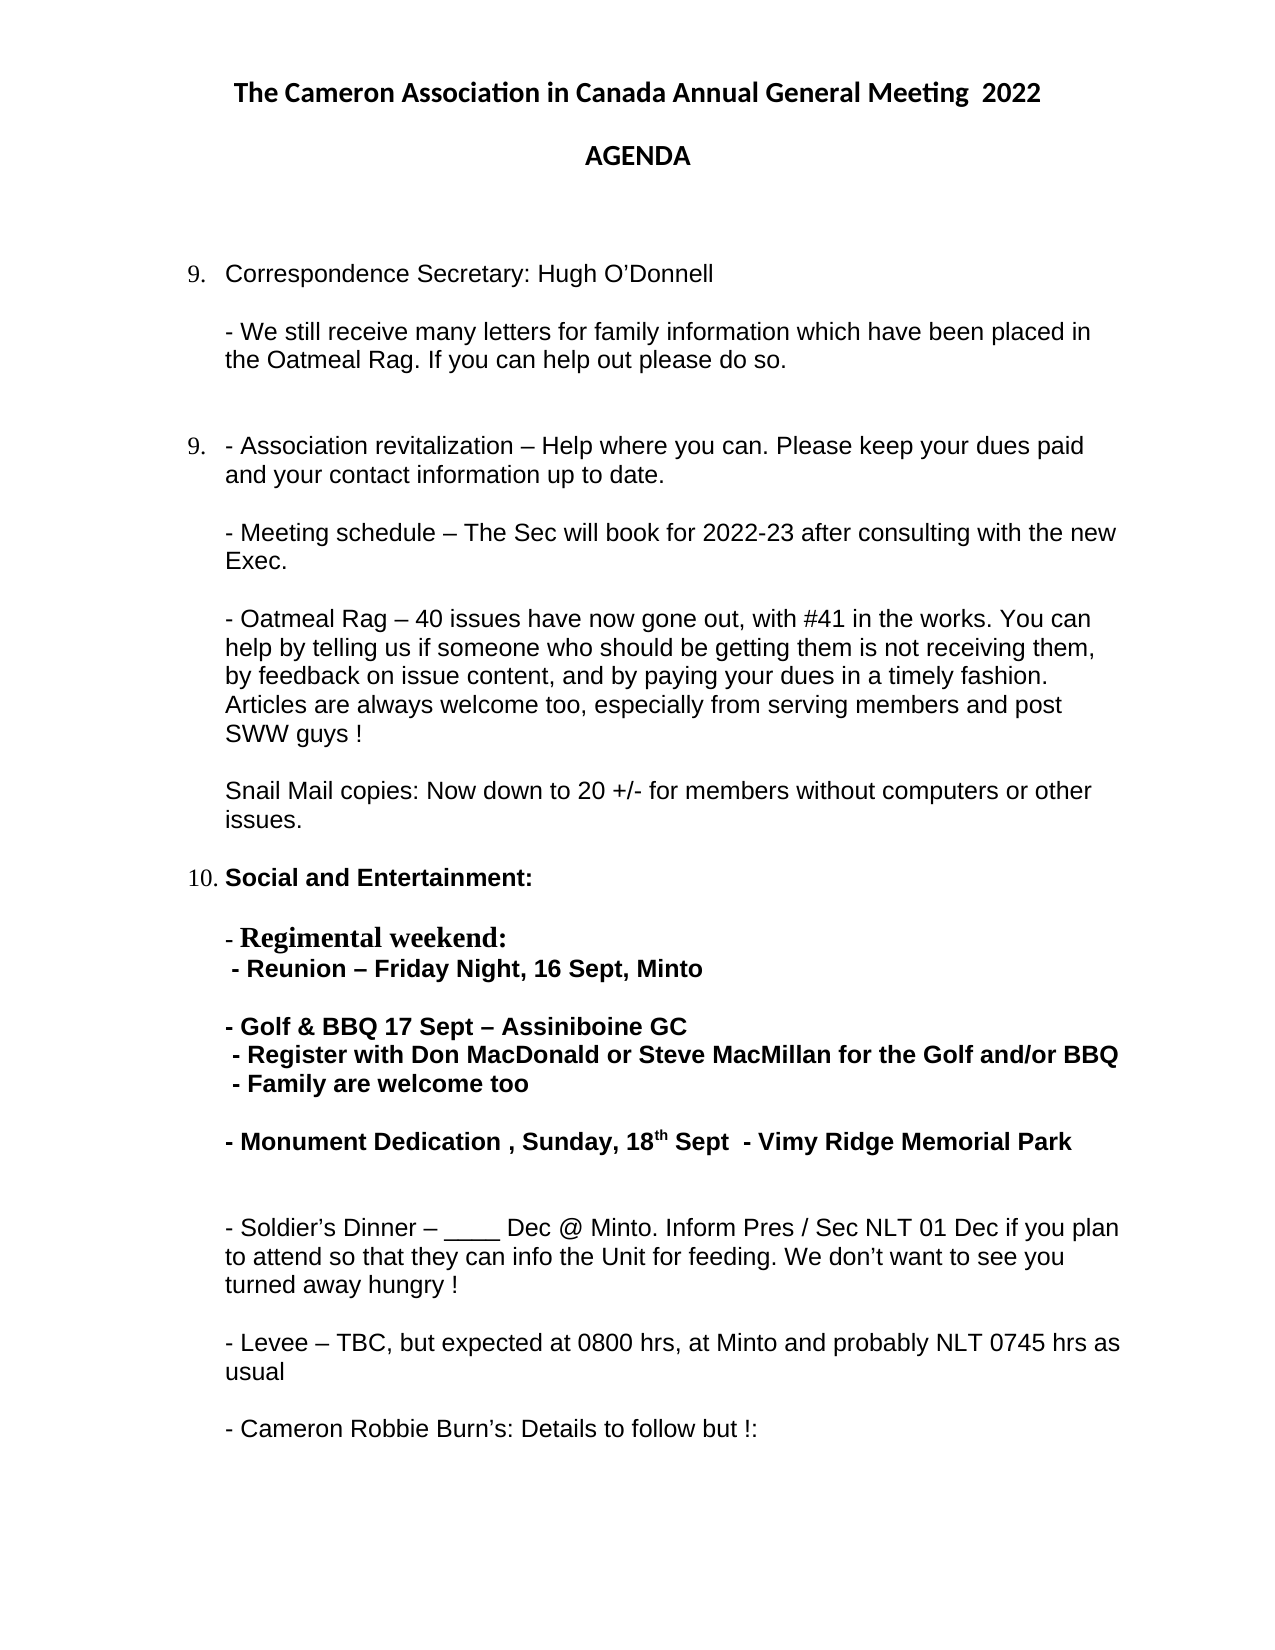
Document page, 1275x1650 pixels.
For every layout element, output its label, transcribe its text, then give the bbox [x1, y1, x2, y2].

list - Association revitalization – Help where you can. Please keep your dues paid and your contact information up to date. - Meeting schedule – The Sec will book for 2022-23 after consulting with the new Exec. - Oatmeal Rag – 40 issues have now gone out, with #41 in the works. You can help by telling us if someone who should be getting them is not receiving them, by feedback on issue content, and by paying your dues in a timely fashion. Articles are always welcome too, especially from serving members and post SWW guys ! Snail Mail copies: Now down to 20 +/- for members without computers or other issues. [187, 431, 1125, 834]
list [187, 863, 1125, 1473]
list Correspondence Secretary: Hugh O’Donnell - We still receive many letters for family information which have been placed in the Oatmeal Rag. If you can help out please do so. [187, 259, 1125, 402]
